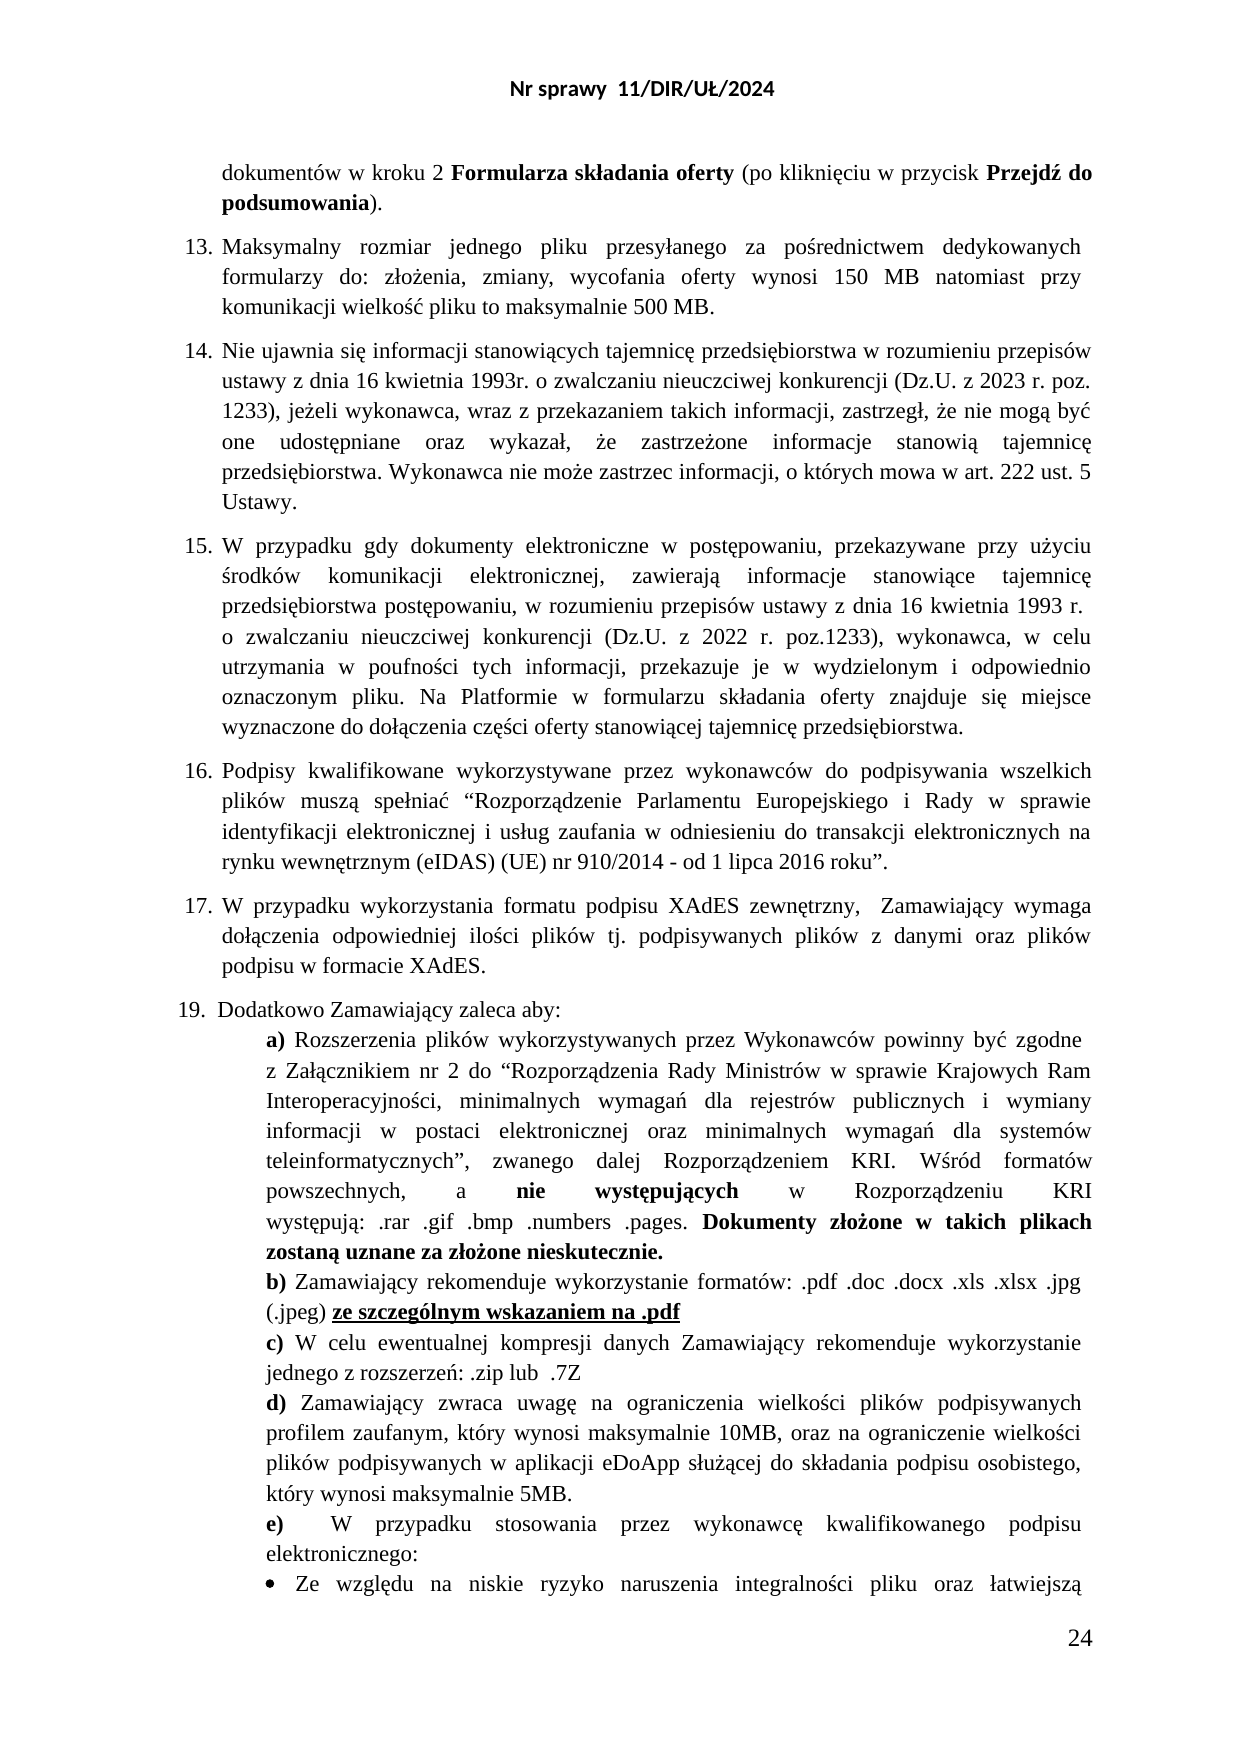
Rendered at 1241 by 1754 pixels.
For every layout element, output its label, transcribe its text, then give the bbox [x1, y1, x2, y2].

list W przypadku wykorzystania formatu podpisu XAdES zewnętrzny, Zamawiający wymaga dołączenia odpowiedniej ilości plików tj. podpisywanych plików z danymi oraz plików podpisu w formacie XAdES. [184, 892, 1092, 979]
text e) W przypadku stosowania przez wykonawcę kwalifikowanego podpisu elektronicznego: [266, 1510, 1082, 1566]
text 19. Dodatkowo Zamawiający zaleca aby: [177, 996, 1082, 1023]
text a) Rozszerzenia plików wykorzystywanych przez Wykonawców powinny być zgodne z Załącznikiem nr 2 do “Rozporządzenia Rady Ministrów w sprawie Krajowych Ram Interoperacyjności, minimalnych wymagań dla rejestrów publicznych i wymiany informacji w postaci elektronicznej oraz minimalnych wymagań dla systemów teleinformatycznych”, zwanego dalej Rozporządzeniem KRI. Wśród formatów powszechnych, a nie występujących w Rozporządzeniu KRI występują: .rar .gif .bmp .numbers .pages. Dokumenty złożone w takich plikach zostaną uznane za złożone nieskutecznie. [266, 1027, 1092, 1264]
list Maksymalny rozmiar jednego pliku przesyłanego za pośrednictwem dedykowanych formularzy do: złożenia, zmiany, wycofania oferty wynosi 150 MB natomiast przy komunikacji wielkość pliku to maksymalnie 500 MB. [184, 233, 1082, 319]
list Podpisy kwalifikowane wykorzystywane przez wykonawców do podpisywania wszelkich plików muszą spełniać “Rozporządzenie Parlamentu Europejskiego i Rady w sprawie identyfikacji elektronicznej i usług zaufania w odniesieniu do transakcji elektronicznych na rynku wewnętrznym (eIDAS) (UE) nr 910/2014 - od 1 lipca 2016 roku”. [184, 757, 1092, 874]
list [177, 159, 1092, 215]
text b) Zamawiający rekomenduje wykorzystanie formatów: .pdf .doc .docx .xls .xlsx .jpg (.jpeg) ze szczególnym wskazaniem na .pdf [266, 1268, 1082, 1325]
list Nie ujawnia się informacji stanowiących tajemnicę przedsiębiorstwa w rozumieniu przepisów ustawy z dnia 16 kwietnia 1993r. o zwalczaniu nieuczciwej konkurencji (Dz.U. z 2023 r. poz. 1233), jeżeli wykonawca, wraz z przekazaniem takich informacji, zastrzegł, że nie mogą być one udostępniane oraz wykazał, że zastrzeżone informacje stanowią tajemnicę przedsiębiorstwa. Wykonawca nie może zastrzec informacji, o których mowa w art. 222 ust. 5 Ustawy. [184, 337, 1092, 514]
text c) W celu ewentualnej kompresji danych Zamawiający rekomenduje wykorzystanie jednego z rozszerzeń: .zip lub .7Z [266, 1329, 1082, 1385]
text d) Zamawiający zwraca uwagę na ograniczenia wielkości plików podpisywanych profilem zaufanym, który wynosi maksymalnie 10MB, oraz na ograniczenie wielkości plików podpisywanych w aplikacji eDoApp służącej do składania podpisu osobistego, który wynosi maksymalnie 5MB. [266, 1389, 1082, 1506]
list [266, 1570, 1082, 1597]
list W przypadku gdy dokumenty elektroniczne w postępowaniu, przekazywane przy użyciu środków komunikacji elektronicznej, zawierają informacje stanowiące tajemnicę przedsiębiorstwa postępowaniu, w rozumieniu przepisów ustawy z dnia 16 kwietnia 1993 r. o zwalczaniu nieuczciwej konkurencji (Dz.U. z 2022 r. poz.1233), wykonawca, w celu utrzymania w poufności tych informacji, przekazuje je w wydzielonym i odpowiednio oznaczonym pliku. Na Platformie w formularzu składania oferty znajduje się miejsce wyznaczone do dołączenia części oferty stanowiącej tajemnicę przedsiębiorstwa. [184, 532, 1092, 740]
